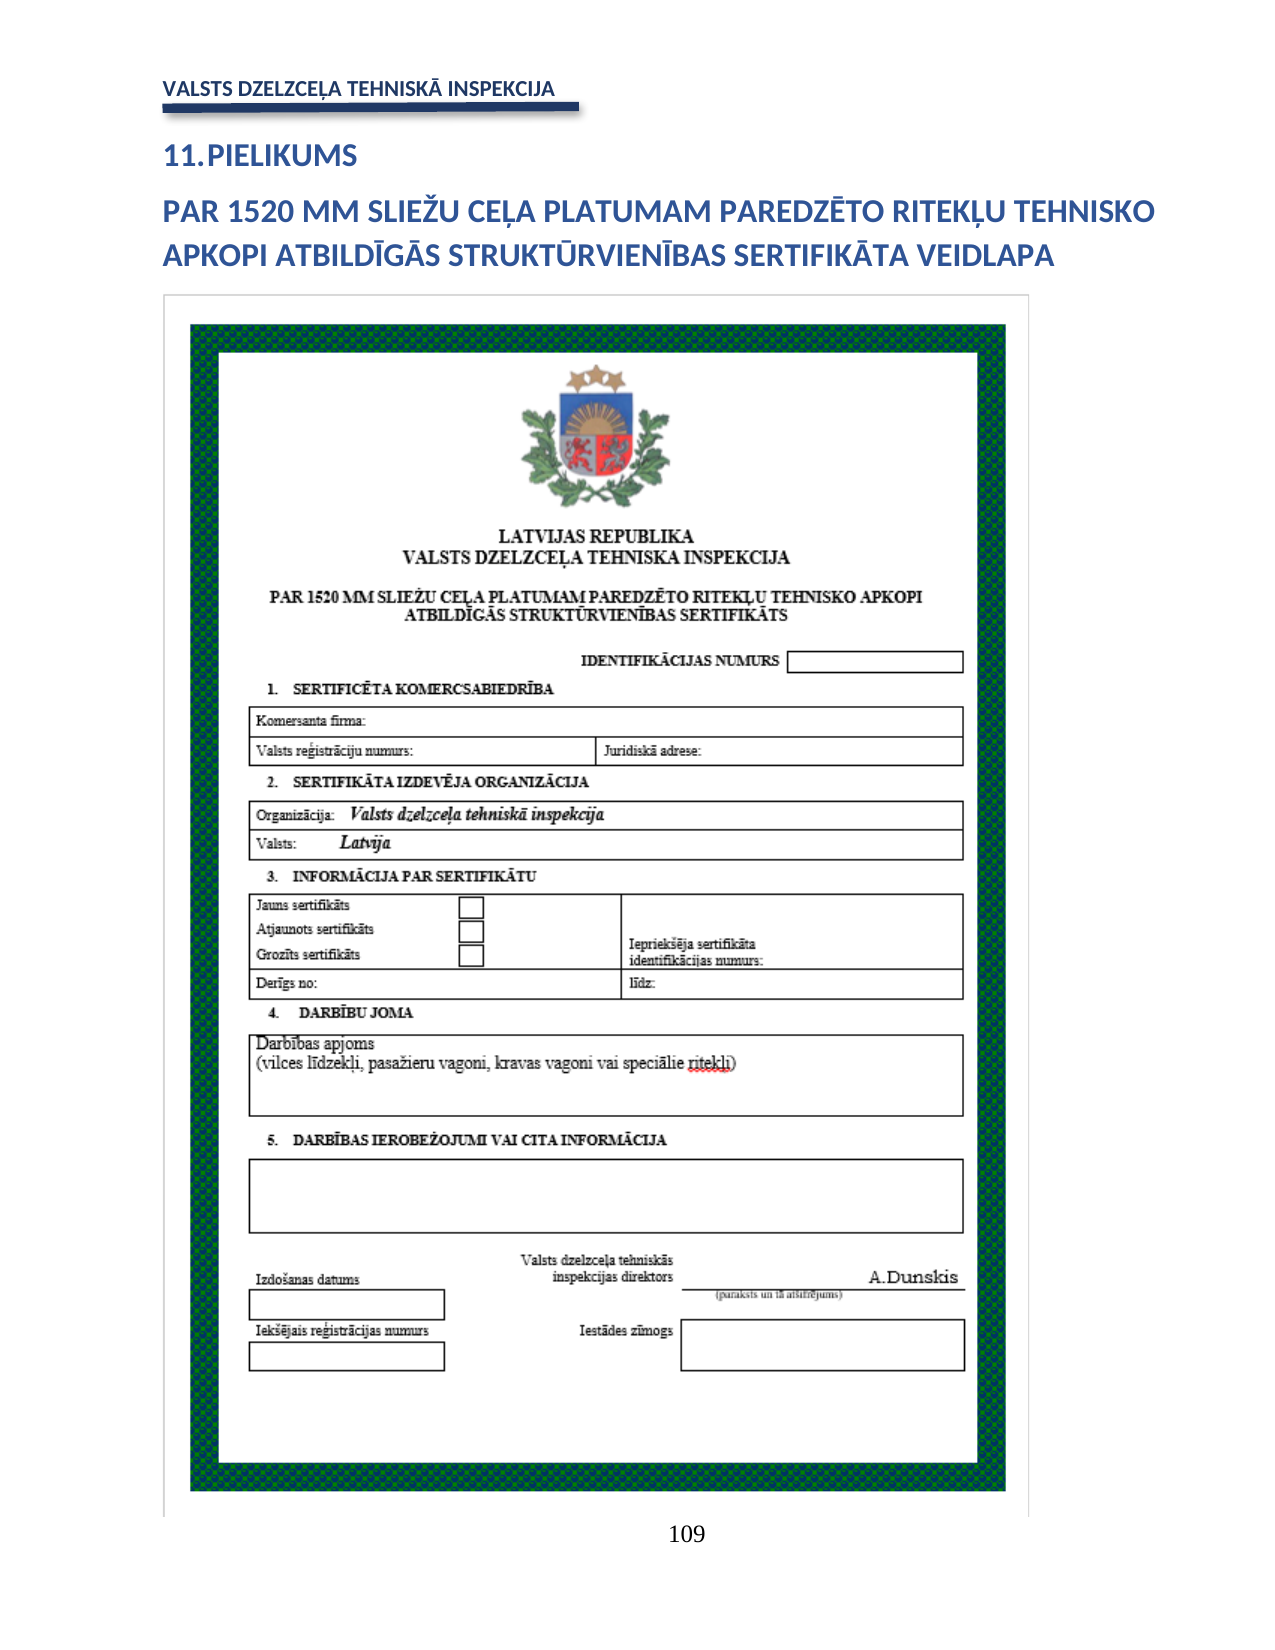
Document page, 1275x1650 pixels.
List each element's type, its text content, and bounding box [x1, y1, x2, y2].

subtitle Pielikums [162, 134, 1211, 175]
picture [162, 290, 1030, 1517]
subtitle Par 1520 mm sliežu ceļa platumam paredzēto ritekļu tehnisko apkopi atbildīgās struktūrvienības sertifikāta veidlapa [162, 190, 1211, 275]
